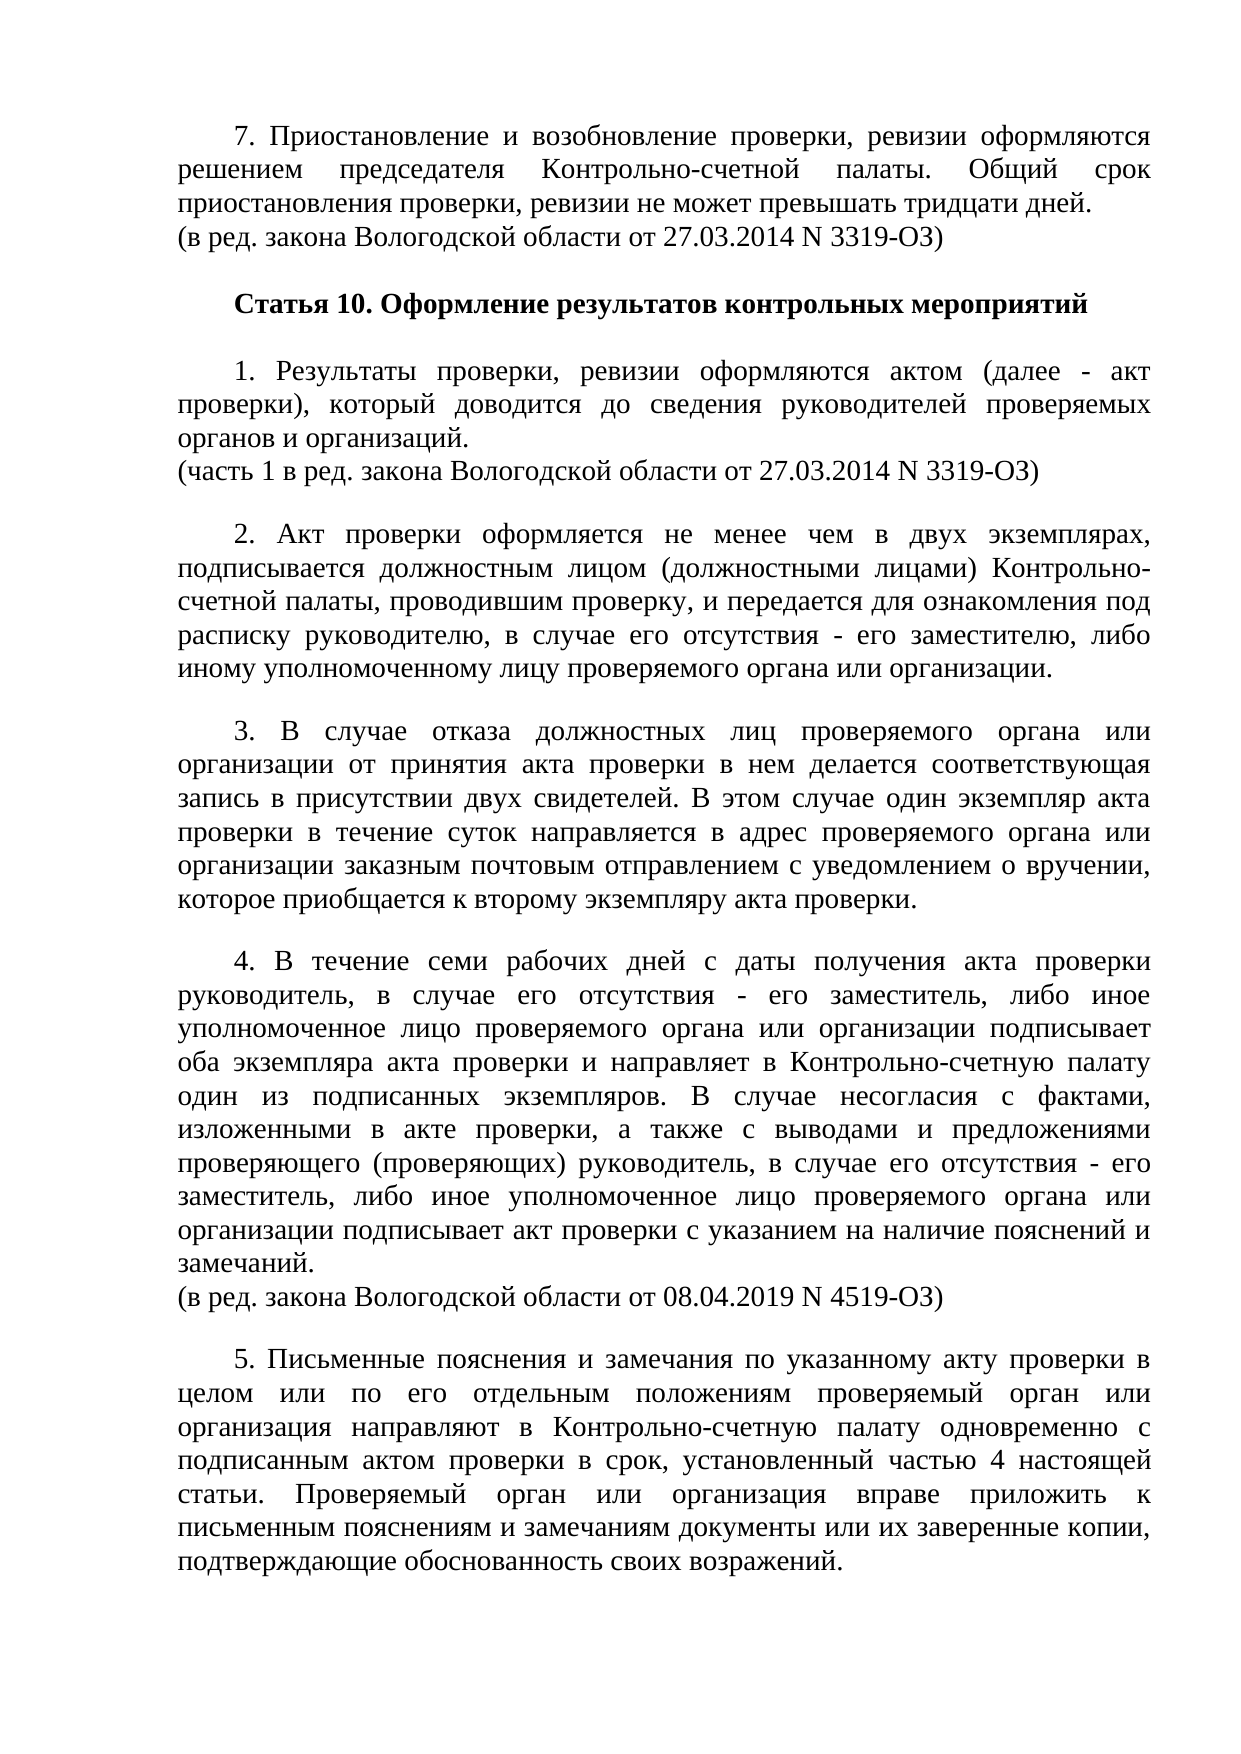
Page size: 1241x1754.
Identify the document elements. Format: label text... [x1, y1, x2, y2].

text (в ред. закона Вологодской области от 27.03.2014 N 3319-ОЗ) [177, 219, 1152, 252]
text (в ред. закона Вологодской области от 08.04.2019 N 4519-ОЗ) [177, 1279, 1152, 1312]
text 3. В случае отказа должностных лиц проверяемого органа или организации от принятия акта проверки в нем делается соответствующая запись в присутствии двух свидетелей. В этом случае один экземпляр акта проверки в течение суток направляется в адрес проверяемого органа или организации заказным почтовым отправлением с уведомлением о вручении, которое приобщается к второму экземпляру акта проверки. [177, 713, 1152, 914]
text 1. Результаты проверки, ревизии оформляются актом (далее - акт проверки), который доводится до сведения руководителей проверяемых органов и организаций. [177, 353, 1152, 453]
text 7. Приостановление и возобновление проверки, ревизии оформляются решением председателя Контрольно-счетной палаты. Общий срок приостановления проверки, ревизии не может превышать тридцати дней. [177, 118, 1152, 219]
text 4. В течение семи рабочих дней с даты получения акта проверки руководитель, в случае его отсутствия - его заместитель, либо иное уполномоченное лицо проверяемого органа или организации подписывает оба экземпляра акта проверки и направляет в Контрольно-счетную палату один из подписанных экземпляров. В случае несогласия с фактами, изложенными в акте проверки, а также с выводами и предложениями проверяющего (проверяющих) руководитель, в случае его отсутствия - его заместитель, либо иное уполномоченное лицо проверяемого органа или организации подписывает акт проверки с указанием на наличие пояснений и замечаний. [177, 943, 1152, 1279]
text (часть 1 в ред. закона Вологодской области от 27.03.2014 N 3319-ОЗ) [177, 453, 1152, 487]
text 5. Письменные пояснения и замечания по указанному акту проверки в целом или по его отдельным положениям проверяемый орган или организация направляют в Контрольно-счетную палату одновременно с подписанным актом проверки в срок, установленный частью 4 настоящей статьи. Проверяемый орган или организация вправе приложить к письменным пояснениям и замечаниям документы или их заверенные копии, подтверждающие обоснованность своих возражений. [177, 1342, 1152, 1576]
title Статья 10. Оформление результатов контрольных мероприятий [177, 286, 1152, 319]
text 2. Акт проверки оформляется не менее чем в двух экземплярах, подписывается должностным лицом (должностными лицами) Контрольно-счетной палаты, проводившим проверку, и передается для ознакомления под расписку руководителю, в случае его отсутствия - его заместителю, либо иному уполномоченному лицу проверяемого органа или организации. [177, 516, 1152, 684]
